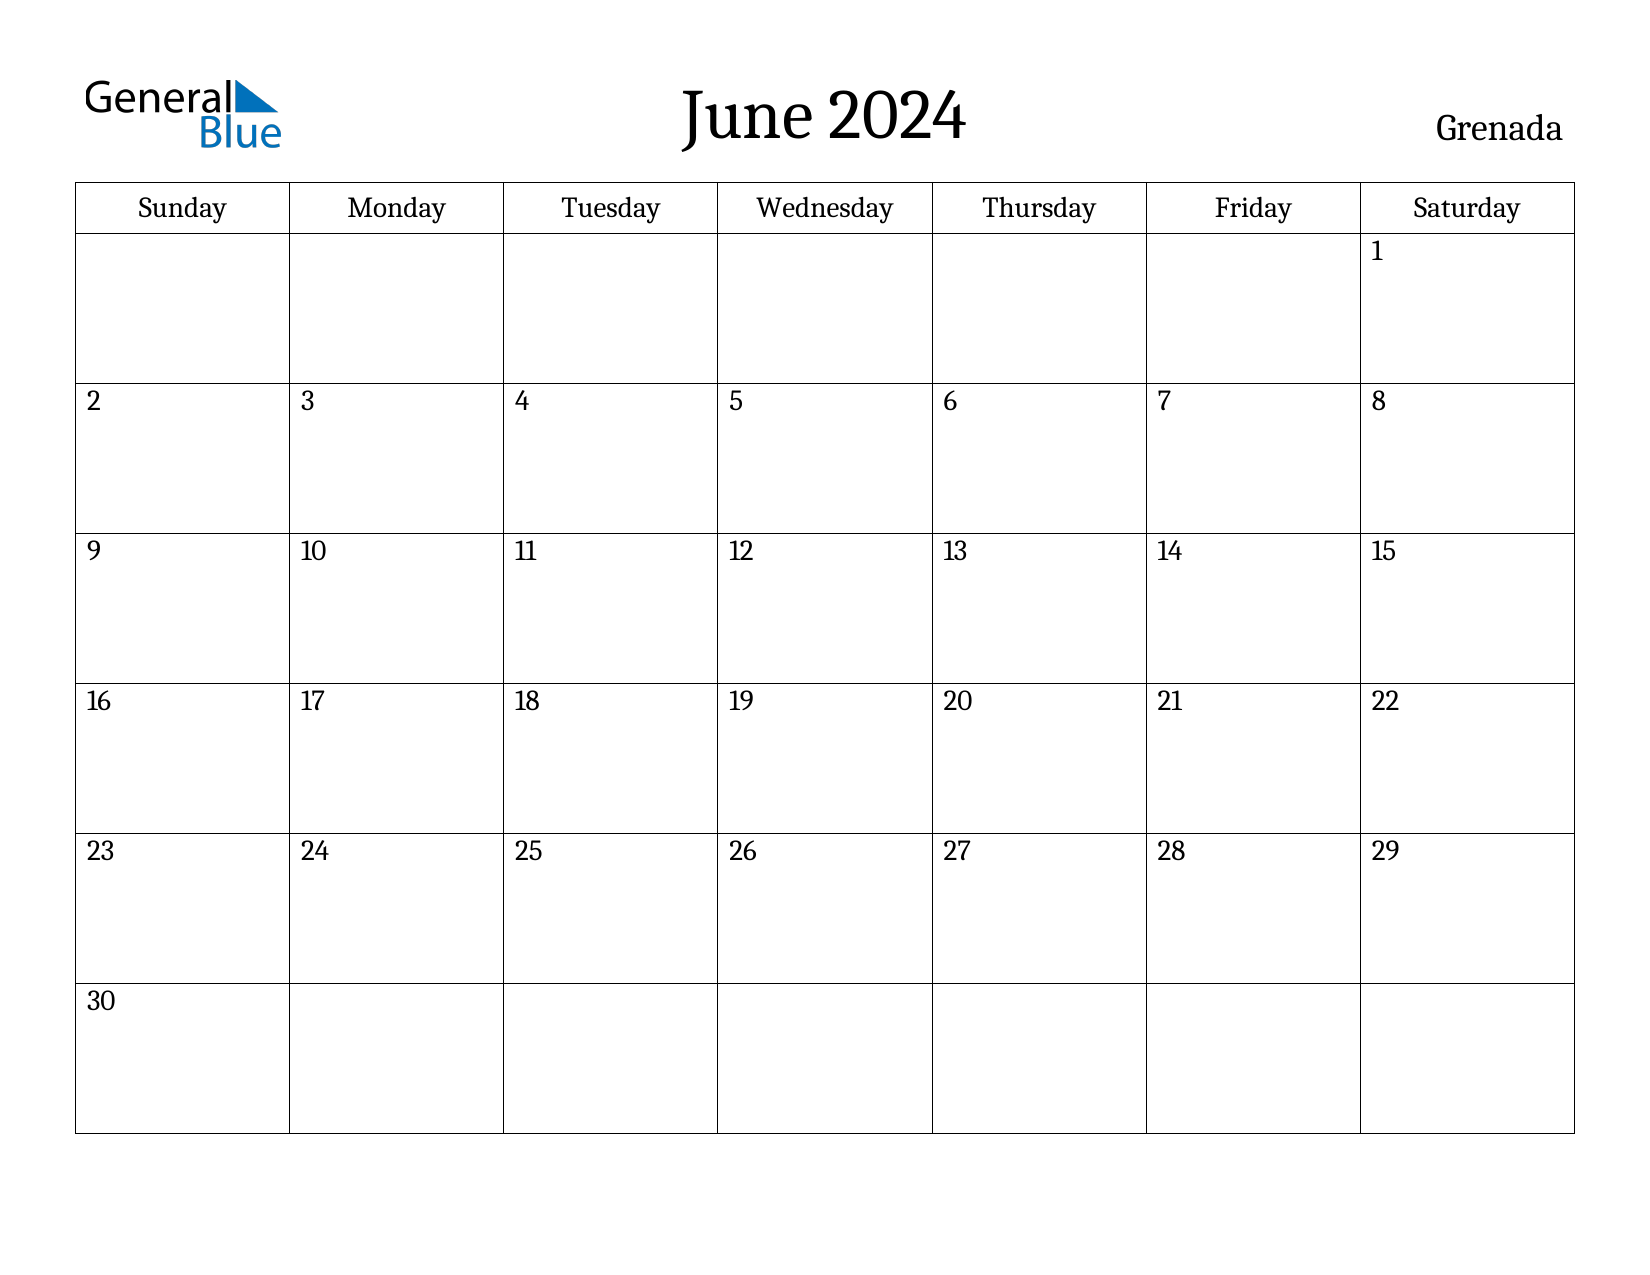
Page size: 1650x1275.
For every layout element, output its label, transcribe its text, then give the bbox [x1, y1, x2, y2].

table_cell [1361, 567, 1574, 683]
table_cell [1147, 1018, 1360, 1133]
table_cell 16 [76, 684, 289, 717]
picture [86, 80, 281, 148]
table_cell [76, 234, 289, 267]
table_cell [933, 984, 1146, 1017]
table_cell [504, 567, 717, 683]
table_cell [1147, 267, 1360, 383]
table_cell Friday [1147, 183, 1360, 233]
table_cell [290, 417, 503, 533]
table_cell [718, 417, 932, 533]
table_cell 24 [290, 834, 503, 867]
table_cell [76, 567, 289, 683]
table_cell [290, 868, 503, 983]
table_cell [933, 868, 1146, 983]
table_cell [76, 1018, 289, 1133]
table_cell [290, 717, 503, 833]
table_cell [504, 1018, 717, 1133]
table_cell [718, 567, 932, 683]
table_cell [76, 267, 289, 383]
table_cell [933, 417, 1146, 533]
table_cell [504, 868, 717, 983]
table_cell [504, 234, 717, 267]
table_cell 27 [933, 834, 1146, 867]
table_cell 4 [504, 384, 717, 417]
table_cell 12 [718, 534, 932, 567]
table_cell [933, 717, 1146, 833]
table_cell 30 [76, 984, 289, 1017]
table_cell 28 [1147, 834, 1360, 867]
table_cell [933, 234, 1146, 267]
table_cell Saturday [1361, 183, 1574, 233]
table_cell [1361, 717, 1574, 833]
table_cell 3 [290, 384, 503, 417]
table_cell [290, 234, 503, 267]
table_cell [504, 417, 717, 533]
table_cell [718, 267, 932, 383]
table_cell Tuesday [504, 183, 717, 233]
table_cell [504, 267, 717, 383]
table_cell [290, 984, 503, 1017]
table_cell 21 [1147, 684, 1360, 717]
table_cell Sunday [76, 183, 289, 233]
table_cell 9 [76, 534, 289, 567]
table_cell Monday [290, 183, 503, 233]
table_cell [718, 234, 932, 267]
table_cell [1147, 417, 1360, 533]
table_cell 29 [1361, 834, 1574, 867]
table_header June 2024 [504, 75, 1146, 182]
table_cell [504, 717, 717, 833]
table_cell 15 [1361, 534, 1574, 567]
table_cell 1 [1361, 234, 1574, 267]
table_cell [290, 267, 503, 383]
table_cell 5 [718, 384, 932, 417]
table_cell 14 [1147, 534, 1360, 567]
table_cell [76, 717, 289, 833]
table_cell 6 [933, 384, 1146, 417]
table_cell [1147, 868, 1360, 983]
table_cell [1361, 417, 1574, 533]
table_cell 18 [504, 684, 717, 717]
table_cell [1361, 267, 1574, 383]
table_cell 10 [290, 534, 503, 567]
table_cell [1147, 984, 1360, 1017]
table_cell [1361, 868, 1574, 983]
table_cell [933, 267, 1146, 383]
table_cell [290, 567, 503, 683]
table_cell [290, 1018, 503, 1133]
table_header Grenada [1146, 75, 1574, 182]
table_cell [933, 1018, 1146, 1133]
table_cell 8 [1361, 384, 1574, 417]
table_cell Wednesday [718, 183, 932, 233]
table_cell 25 [504, 834, 717, 867]
table_cell 2 [76, 384, 289, 417]
table_cell 23 [76, 834, 289, 867]
table_cell 22 [1361, 684, 1574, 717]
table_cell 20 [933, 684, 1146, 717]
table_cell 19 [718, 684, 932, 717]
table_cell Thursday [933, 183, 1146, 233]
table_cell 17 [290, 684, 503, 717]
table_cell [76, 417, 289, 533]
table_cell [933, 567, 1146, 683]
table_cell [1147, 567, 1360, 683]
table_cell [1361, 1018, 1574, 1133]
table_cell [1147, 717, 1360, 833]
table_cell [1147, 234, 1360, 267]
table_cell [504, 984, 717, 1017]
table_cell [718, 868, 932, 983]
table_cell [718, 717, 932, 833]
table_cell [1361, 984, 1574, 1017]
table_cell 11 [504, 534, 717, 567]
table_cell [718, 984, 932, 1017]
table_header [76, 75, 503, 182]
table_cell 13 [933, 534, 1146, 567]
table_cell 7 [1147, 384, 1360, 417]
table_cell 26 [718, 834, 932, 867]
table_cell [718, 1018, 932, 1133]
table_cell [76, 868, 289, 983]
